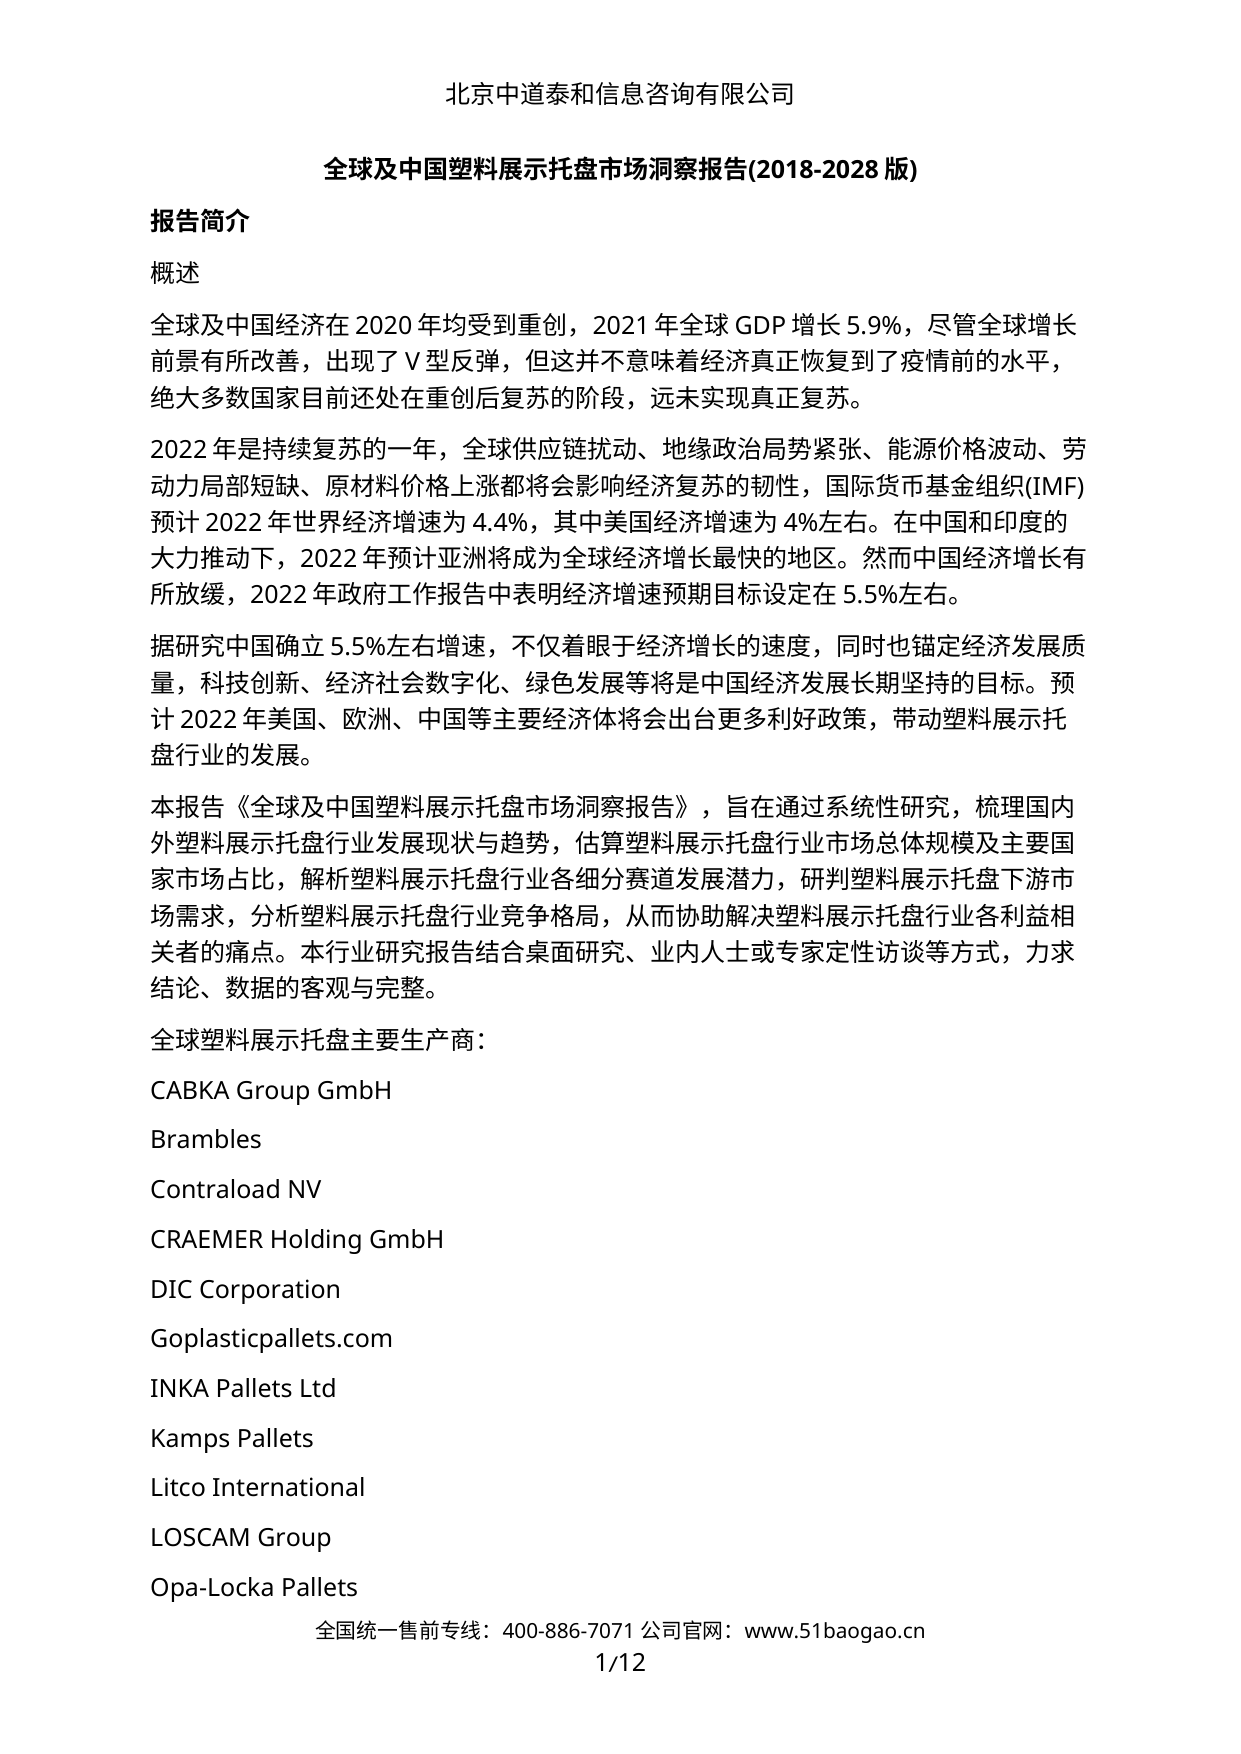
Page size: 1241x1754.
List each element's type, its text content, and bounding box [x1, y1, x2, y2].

text 概述 [150, 254, 1090, 290]
text 本报告《全球及中国塑料展示托盘市场洞察报告》，旨在通过系统性研究，梳理国内外塑料展示托盘行业发展现状与趋势，估算塑料展示托盘行业市场总体规模及主要国家市场占比，解析塑料展示托盘行业各细分赛道发展潜力，研判塑料展示托盘下游市场需求，分析塑料展示托盘行业竞争格局，从而协助解决塑料展示托盘行业各利益相关者的痛点。本行业研究报告结合桌面研究、业内人士或专家定性访谈等方式，力求结论、数据的客观与完整。 [150, 787, 1090, 1005]
text Brambles [150, 1122, 1090, 1156]
text LOSCAM Group [150, 1520, 1090, 1554]
text DIC Corporation [150, 1271, 1090, 1305]
text Opa-Locka Pallets [150, 1569, 1090, 1603]
text 2022年是持续复苏的一年，全球供应链扰动、地缘政治局势紧张、能源价格波动、劳动力局部短缺、原材料价格上涨都将会影响经济复苏的韧性，国际货币基金组织(IMF)预计2022年世界经济增速为4.4%，其中美国经济增速为4%左右。在中国和印度的大力推动下，2022年预计亚洲将成为全球经济增长最快的地区。然而中国经济增长有所放缓，2022年政府工作报告中表明经济增速预期目标设定在5.5%左右。 [150, 430, 1090, 611]
text 据研究中国确立5.5%左右增速，不仅着眼于经济增长的速度，同时也锚定经济发展质量，科技创新、经济社会数字化、绿色发展等将是中国经济发展长期坚持的目标。预计2022年美国、欧洲、中国等主要经济体将会出台更多利好政策，带动塑料展示托盘行业的发展。 [150, 627, 1090, 772]
text 全球塑料展示托盘主要生产商： [150, 1021, 1090, 1057]
text Litco International [150, 1470, 1090, 1504]
text CRAEMER Holding GmbH [150, 1222, 1090, 1256]
text Contraload NV [150, 1172, 1090, 1206]
text INKA Pallets Ltd [150, 1371, 1090, 1405]
text 报告简介 [150, 202, 1090, 238]
text Goplasticpallets.com [150, 1321, 1090, 1355]
text Kamps Pallets [150, 1420, 1090, 1454]
text 全球及中国塑料展示托盘市场洞察报告(2018-2028版) [150, 150, 1090, 186]
text 全球及中国经济在2020年均受到重创，2021年全球GDP增长5.9%，尽管全球增长前景有所改善，出现了V型反弹，但这并不意味着经济真正恢复到了疫情前的水平，绝大多数国家目前还处在重创后复苏的阶段，远未实现真正复苏。 [150, 306, 1090, 414]
text CABKA Group GmbH [150, 1072, 1090, 1107]
